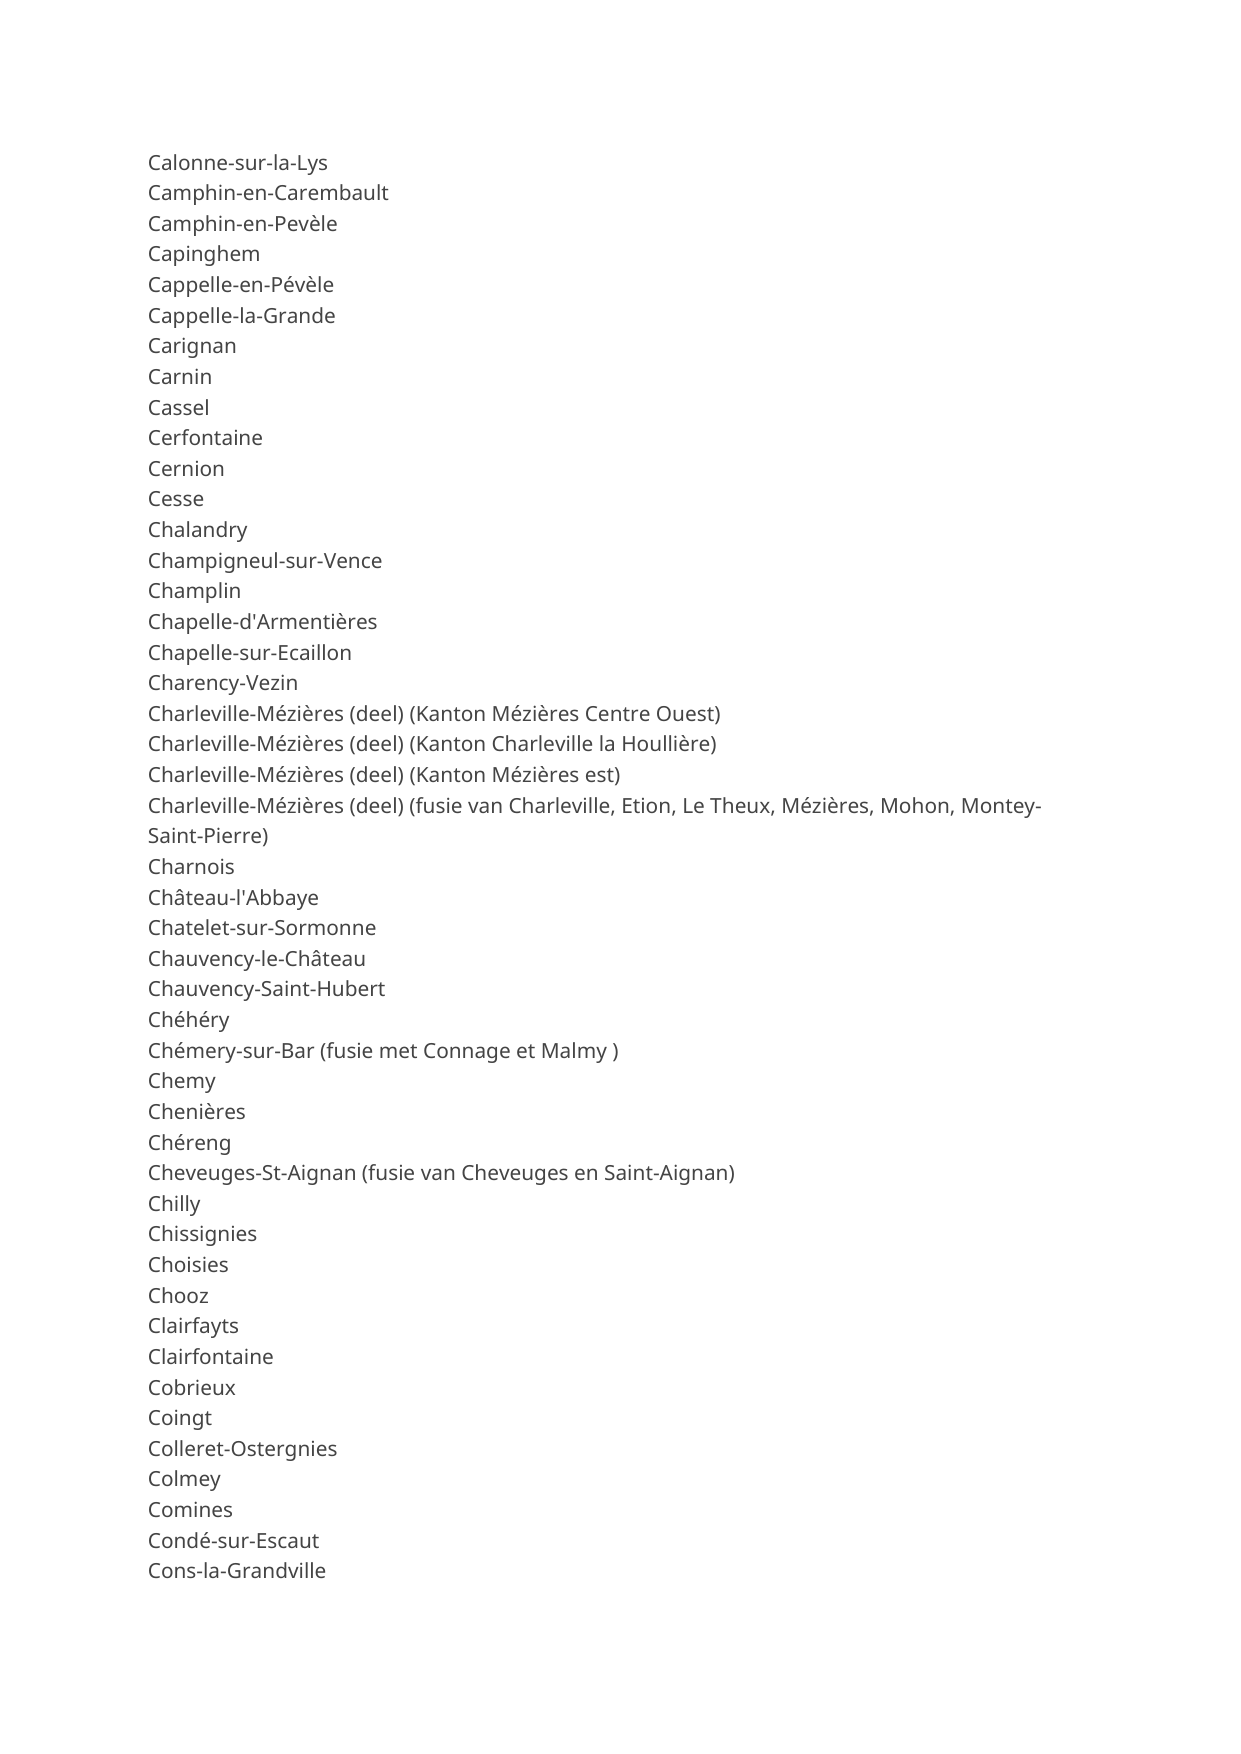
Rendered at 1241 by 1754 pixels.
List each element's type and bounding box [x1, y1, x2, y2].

text [148, 148, 1093, 1585]
